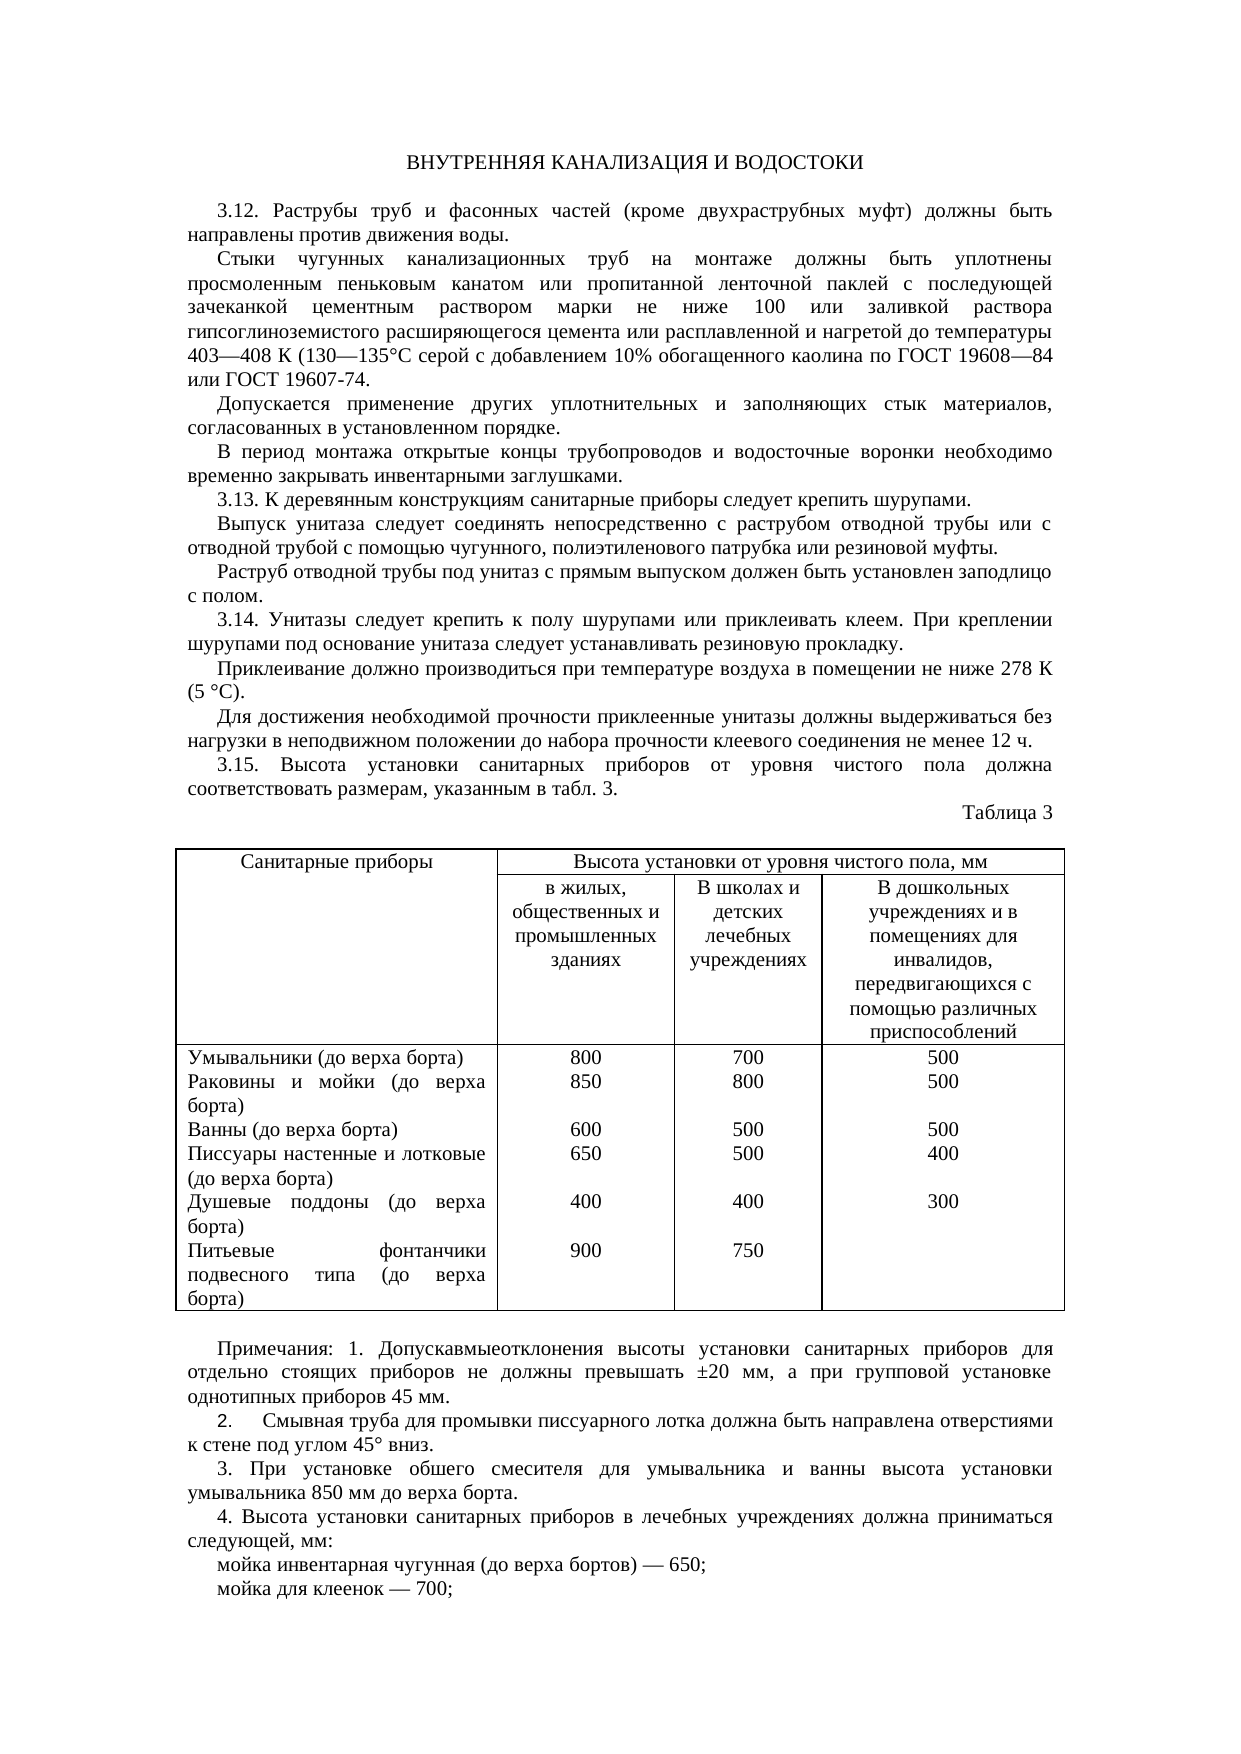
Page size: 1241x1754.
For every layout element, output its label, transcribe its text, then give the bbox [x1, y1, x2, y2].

table_cell 400 [498, 1189, 674, 1237]
table_cell 500 [675, 1117, 821, 1141]
text В период монтажа открытые концы трубопроводов и водосточные воронки необходимо временно закрывать инвентарными заглушками. [187, 439, 1053, 487]
table_header Высота установки от уровня чистого пола, мм [498, 850, 1064, 873]
text Примечания: 1. Допускавмыеотклонения высоты установки санитарных приборов для отдельно стоящих приборов не должны превышать ±20 мм, а при групповой установке однотипных приборов 45 мм. [187, 1335, 1053, 1407]
table_cell В школах и детских лечебных учреждениях [675, 875, 821, 1043]
table_cell 300 [823, 1189, 1064, 1237]
table_cell 500 [823, 1069, 1064, 1117]
text Раструб отводной трубы под унитаз с прямым выпуском должен быть установлен заподлицо с полом. [187, 559, 1053, 607]
text Стыки чугунных канализационных труб на монтаже должны быть уплотнены просмоленным пеньковым канатом или пропитанной ленточной паклей с последующей зачеканкой цементным раствором марки не ниже 100 или заливкой раствора гипсоглиноземистого расширяющегося цемента или расплавленной и нагретой до температуры 403—408 К (130—135С серой с добавлением 10% обогащенного каолина по ГОСТ 19608—84 или ГОСТ 19607-74. [187, 246, 1053, 391]
table_cell 750 [675, 1238, 821, 1310]
table_cell 500 [823, 1045, 1064, 1069]
table_cell Душевые поддоны (до верха борта) [177, 1189, 497, 1237]
text 3.15. Высота установки санитарных приборов от уровня чистого пола должна соответствовать размерам, указанным в табл. 3. [187, 752, 1053, 800]
text мойка инвентарная чугунная (до верха бортов) — 650; [187, 1552, 1053, 1576]
table_cell 800 [498, 1045, 674, 1069]
table_cell 700 [675, 1045, 821, 1069]
text 3.12. Раструбы труб и фасонных частей (кроме двухраструбных муфт) должны быть направлены против движения воды. [187, 198, 1053, 246]
text 3. При установке обшего смесителя для умывальника и ванны высота установки умывальника 850 мм до верха борта. [187, 1456, 1053, 1504]
text Таблица 3 [187, 800, 1053, 824]
text 3.14. Унитазы следует крепить к полу шурупами или приклеивать клеем. При креплении шурупами под основание унитаза следует устанавливать резиновую прокладку. [187, 607, 1053, 655]
table_cell Питьевые фонтанчики подвесного типа (до верха борта) [177, 1238, 497, 1310]
table_header Санитарные приборы [177, 850, 497, 873]
table_cell В дошкольных учреждениях и в помещениях для инвалидов, передвигающихся с помощью различных приспособлений [823, 875, 1064, 1043]
text Приклеивание должно производиться при температуре воздуха в помещении не ниже 278 К (5 °С). [187, 655, 1053, 703]
table_cell 900 [498, 1238, 674, 1310]
text Для достижения необходимой прочности приклеенные унитазы должны выдерживаться без нагрузки в неподвижном положении до набора прочности клеевого соединения не менее 12 ч. [187, 703, 1053, 752]
text ВНУТРЕННЯЯ КАНАЛИЗАЦИЯ И ВОДОСТОКИ [187, 150, 1053, 174]
table_cell 400 [823, 1141, 1064, 1189]
text мойка для клеенок — 700; [187, 1576, 1053, 1600]
table_cell [177, 874, 497, 1043]
text 3.13. К деревянным конструкциям санитарные приборы следует крепить шурупами. [187, 487, 1053, 511]
table_cell Писсуары настенные и лотковые (до верха борта) [177, 1141, 497, 1189]
table_cell Умывальники (до верха борта) [177, 1045, 497, 1069]
text Допускается применение других уплотнительных и заполняющих стык материалов, согласованных в установленном порядке. [187, 391, 1053, 439]
table_cell 500 [823, 1117, 1064, 1141]
table_cell Ванны (до верха борта) [177, 1117, 497, 1141]
table_cell 400 [675, 1189, 821, 1237]
table_cell 500 [675, 1141, 821, 1189]
table_cell Раковины и мойки (до верха борта) [177, 1069, 497, 1117]
text 4. Высота установки санитарных приборов в лечебных учреждениях должна приниматься следующей, мм: [187, 1504, 1053, 1552]
table_cell 850 [498, 1069, 674, 1117]
table_cell [823, 1238, 1064, 1310]
table_cell 800 [675, 1069, 821, 1117]
list Смывная труба для промывки писсуарного лотка должна быть направлена отверстиями к стене под углом 45° вниз. [187, 1407, 1053, 1456]
table_cell 600 [498, 1117, 674, 1141]
table_cell в жилых, общественных и промышленных зданиях [498, 875, 674, 1043]
text Выпуск унитаза следует соединять непосредственно с раструбом отводной трубы или с отводной трубой с помощью чугунного, полиэтиленового патрубка или резиновой муфты. [187, 511, 1053, 559]
table_cell 650 [498, 1141, 674, 1189]
